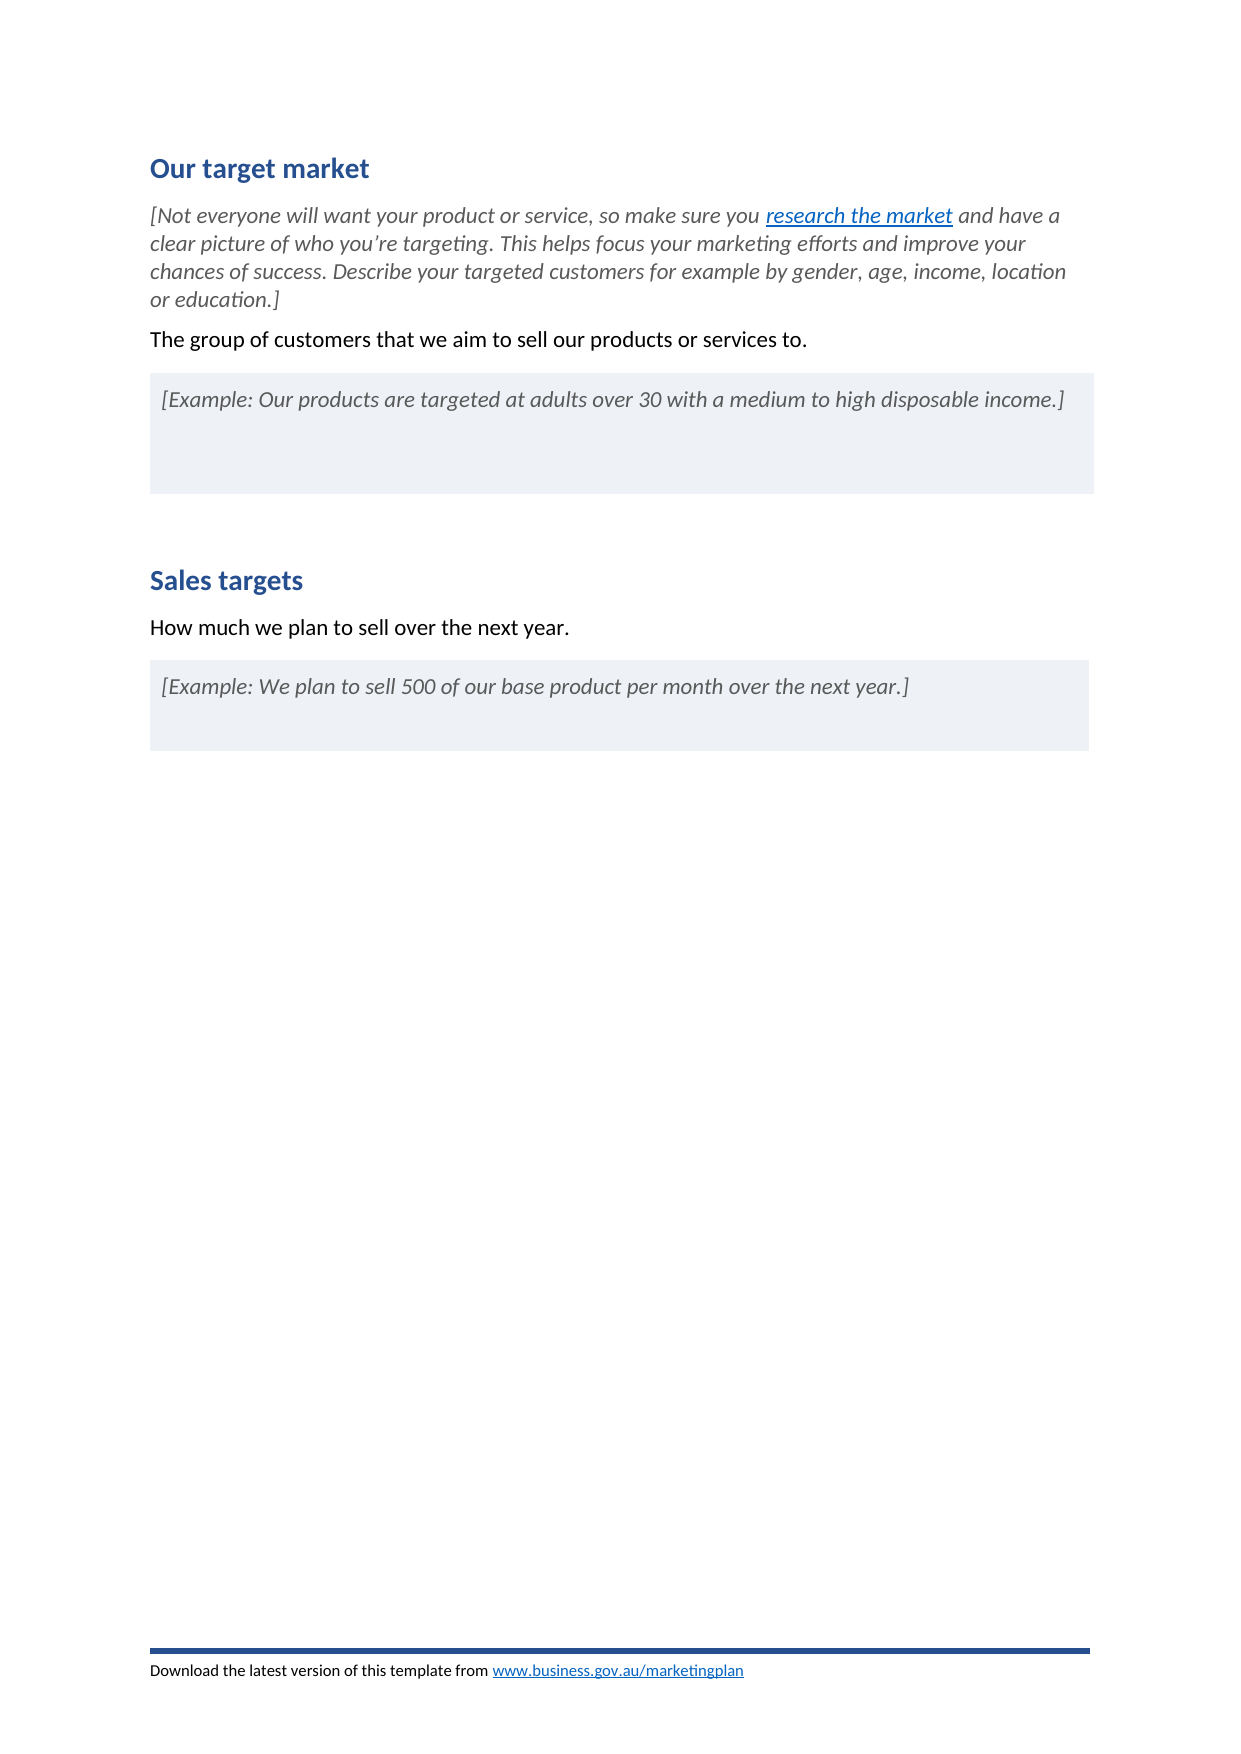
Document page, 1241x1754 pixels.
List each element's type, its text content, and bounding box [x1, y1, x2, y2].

subtitle Our target market [150, 150, 1090, 186]
text [Not everyone will want your product or service, so make sure you research the market and have a clear picture of who you’re targeting. This helps focus your marketing efforts and improve your chances of success. Describe your targeted customers for example by gender, age, income, location or education.] [150, 201, 1090, 313]
table_header [Example: Our products are targeted at adults over 30 with a medium to high disposable income.] [150, 373, 1094, 494]
text The group of customers that we aim to sell our products or services to. [150, 326, 1090, 353]
text How much we plan to sell over the next year. [150, 613, 1090, 641]
subtitle Sales targets [150, 562, 1090, 597]
table_header [Example: We plan to sell 500 of our base product per month over the next year.] [150, 660, 1089, 751]
